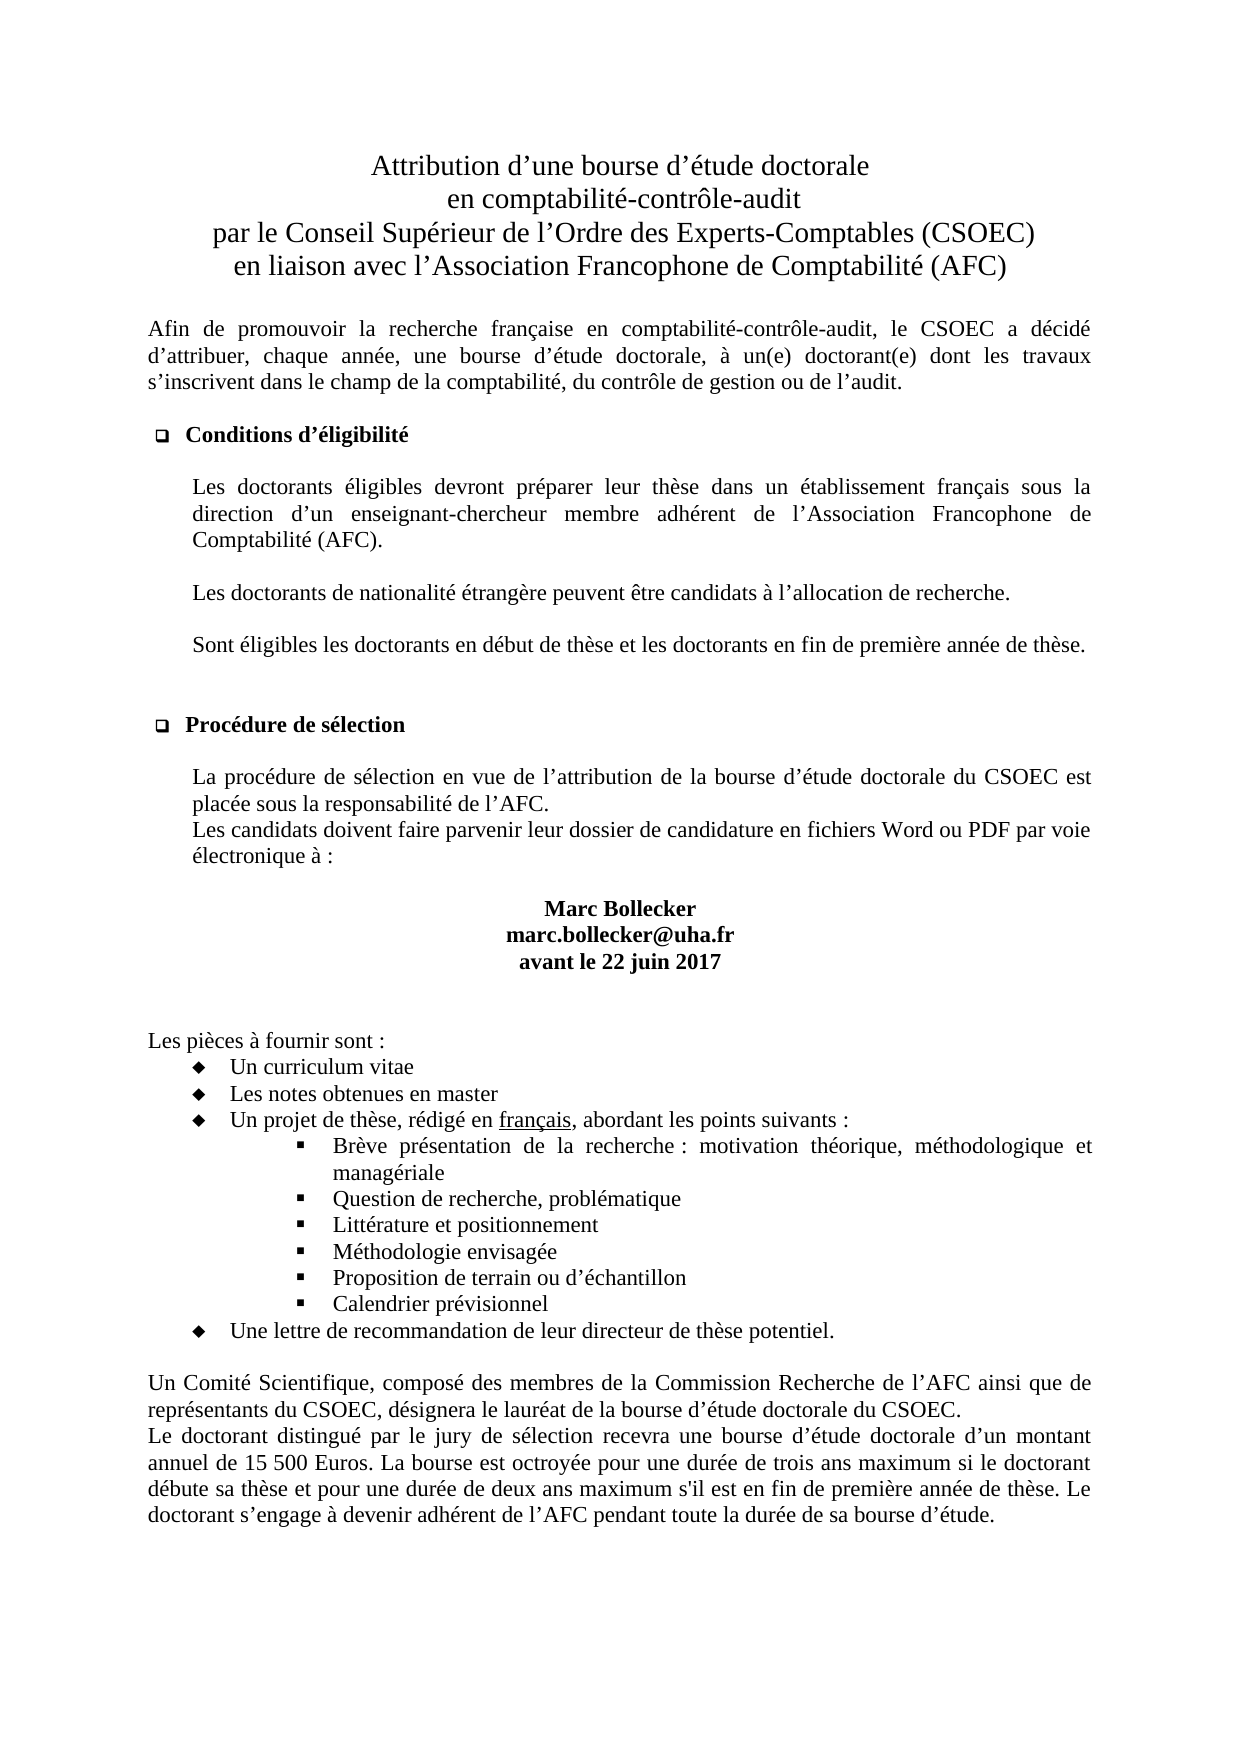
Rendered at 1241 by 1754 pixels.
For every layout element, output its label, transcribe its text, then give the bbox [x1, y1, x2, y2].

text Afin de promouvoir la recherche française en comptabilité-contrôle-audit, le CSOEC a décidé d’attribuer, chaque année, une bourse d’étude doctorale, à un(e) doctorant(e) dont les travaux s’inscrivent dans le champ de la comptabilité, du contrôle de gestion ou de l’audit. [148, 315, 1093, 394]
text Les pièces à fournir sont : [148, 1027, 1093, 1053]
list Un projet de thèse, rédigé en français, abordant les points suivants : [192, 1106, 1093, 1132]
list Un curriculum vitae [192, 1053, 1093, 1079]
list Proposition de terrain ou d’échantillon [295, 1264, 1093, 1290]
text en comptabilité-contrôle-audit [148, 181, 1093, 215]
list Brève présentation de la recherche : motivation théorique, méthodologique et managériale [295, 1132, 1093, 1185]
list Une lettre de recommandation de leur directeur de thèse potentiel. [192, 1317, 1093, 1343]
list Procédure de sélection [154, 711, 1093, 737]
text Attribution d’une bourse d’étude doctorale [148, 148, 1093, 181]
list Question de recherche, problématique [295, 1185, 1093, 1211]
text Les doctorants éligibles devront préparer leur thèse dans un établissement français sous la direction d’un enseignant-chercheur membre adhérent de l’Association Francophone de Comptabilité (AFC). [192, 473, 1093, 552]
text en liaison avec l’Association Francophone de Comptabilité (AFC) [148, 248, 1093, 282]
list Les notes obtenues en master [192, 1079, 1093, 1106]
text Marc Bollecker [148, 895, 1093, 921]
list Conditions d’éligibilité [154, 421, 1093, 447]
text Les doctorants de nationalité étrangère peuvent être candidats à l’allocation de recherche. [192, 579, 1093, 605]
text marc.bollecker@uha.fr [148, 921, 1093, 948]
text avant le 22 juin 2017 [148, 948, 1093, 974]
text Les candidats doivent faire parvenir leur dossier de candidature en fichiers Word ou PDF par voie électronique à : [192, 816, 1093, 869]
list Méthodologie envisagée [295, 1238, 1093, 1264]
text Un Comité Scientifique, composé des membres de la Commission Recherche de l’AFC ainsi que de représentants du CSOEC, désignera le lauréat de la bourse d’étude doctorale du CSOEC. [148, 1369, 1093, 1422]
text Le doctorant distingué par le jury de sélection recevra une bourse d’étude doctorale d’un montant annuel de 15 500 Euros. La bourse est octroyée pour une durée de trois ans maximum si le doctorant débute sa thèse et pour une durée de deux ans maximum s'il est en fin de première année de thèse. Le doctorant s’engage à devenir adhérent de l’AFC pendant toute la durée de sa bourse d’étude. [148, 1422, 1093, 1528]
text Sont éligibles les doctorants en début de thèse et les doctorants en fin de première année de thèse. [192, 632, 1093, 658]
text par le Conseil Supérieur de l’Ordre des Experts-Comptables (CSOEC) [148, 215, 1093, 248]
text La procédure de sélection en vue de l’attribution de la bourse d’étude doctorale du CSOEC est placée sous la responsabilité de l’AFC. [192, 763, 1093, 816]
list Littérature et positionnement [295, 1211, 1093, 1238]
list Calendrier prévisionnel [295, 1290, 1093, 1317]
